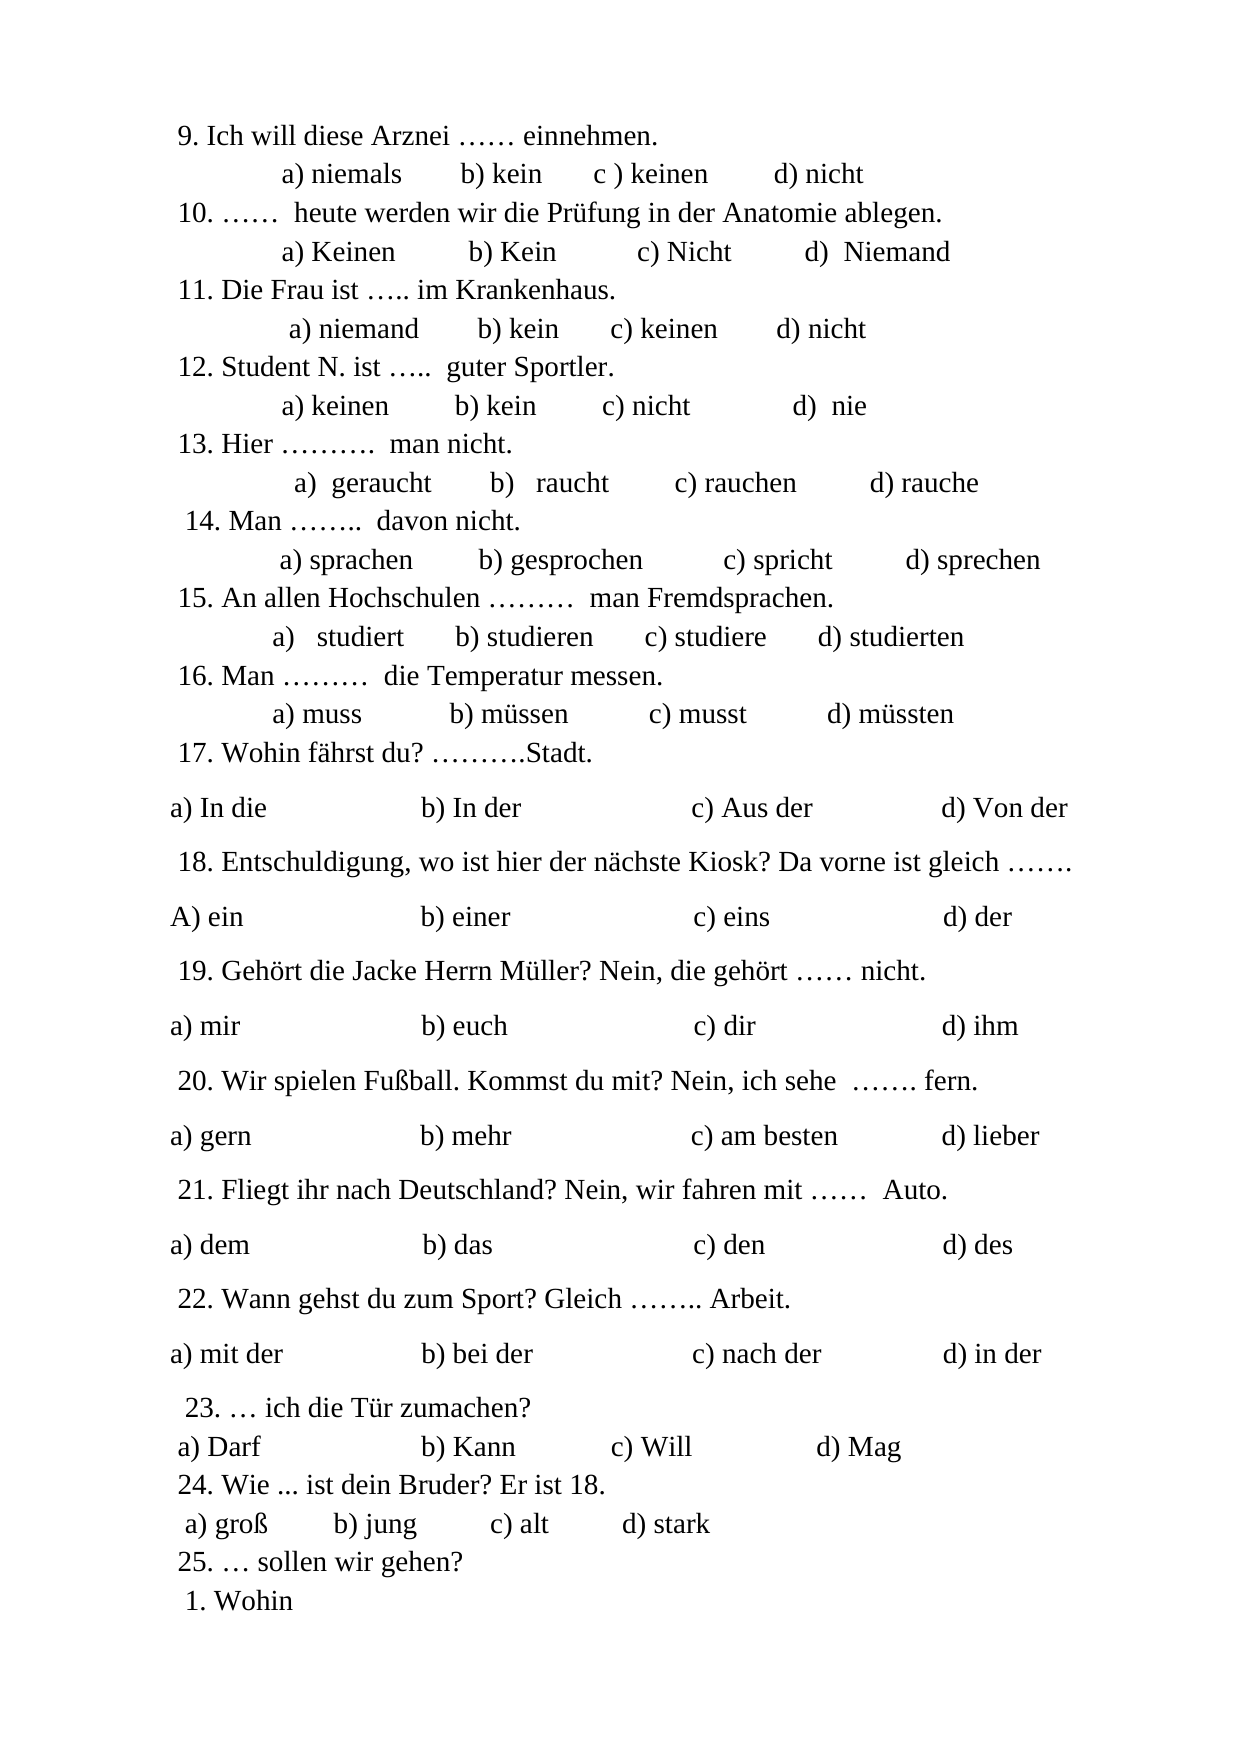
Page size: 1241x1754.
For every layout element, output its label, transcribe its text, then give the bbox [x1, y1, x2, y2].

text а) Keinen b) Kein c) Nicht d) Niemand [179, 234, 1149, 267]
table_header c) am besten [679, 1118, 930, 1172]
table_header d) in der [931, 1336, 1163, 1390]
table_header A) ein [159, 899, 409, 953]
text a) groß b) jung c) alt d) stark [177, 1506, 1152, 1539]
text a) sprachen b) gesprochen c) spricht d) sprechen [177, 542, 1152, 576]
table_header a) dem [159, 1227, 411, 1281]
text 10. …… heute werden wir die Prüfung in der Anatomie ablegen. [177, 195, 1149, 229]
table_header b) euch [410, 1009, 682, 1063]
table_header b) das [411, 1227, 682, 1281]
table_header a) In die [159, 790, 409, 844]
text 12. Student N. ist ….. guter Sportler. [177, 349, 1149, 383]
table_header c) Aus der [680, 790, 930, 844]
text 20. Wir spielen Fußball. Kommst du mit? Nein, ich sehe ……. fern. [177, 1063, 1152, 1096]
text a) studiert b) studieren c) studiere d) studierten [177, 619, 1152, 653]
text 11. Die Frau ist ….. im Krankenhaus. [177, 272, 1149, 306]
text 18. Entschuldigung, wo ist hier der nächste Kiosk? Da vorne ist gleich ……. [177, 844, 1152, 878]
text 17. Wohin fährst du? ……….Stadt. [177, 735, 1152, 768]
table_header d) lieber [930, 1118, 1163, 1172]
table_header c) eins [682, 899, 932, 953]
table_header b) einer [409, 899, 682, 953]
text 9. Ich will diese Arznei …… einnehmen. [177, 118, 1149, 152]
table_header b) bei der [410, 1336, 681, 1390]
table_header c) dir [682, 1009, 930, 1063]
text a) muss b) müssen c) musst d) müssten [177, 696, 1152, 730]
text 25. … sollen wir gehen? [177, 1544, 1152, 1578]
text а) keinen b) kein c) nicht d) nie [179, 388, 1149, 421]
table_header d) Von der [930, 790, 1163, 844]
table_header d) ihm [930, 1009, 1163, 1063]
table_header a) mir [159, 1009, 410, 1063]
table_header d) der [932, 899, 1163, 953]
text 16. Man ……… die Temperatur messen. [177, 658, 1152, 691]
table_header c) den [682, 1227, 931, 1281]
text 13. Hier ………. man nicht. [177, 426, 1152, 460]
text 14. Man …….. davon nicht. [177, 503, 1152, 537]
table_header a) gern [159, 1118, 409, 1172]
text 15. An allen Hochschulen ……… man Fremdsprachen. [177, 581, 1152, 614]
table_header c) nach der [681, 1336, 931, 1390]
table_header a) mit der [159, 1336, 410, 1390]
text a) geraucht b) raucht c) rauchen d) rauche [177, 465, 1152, 498]
text 21. Fliegt ihr nach Deutschland? Nein, wir fahren mit …… Auto. [177, 1172, 1152, 1205]
text 19. Gehört die Jacke Herrn Müller? Nein, die gehört …… nicht. [177, 953, 1152, 987]
text 1. Wohin [177, 1583, 1152, 1617]
text 23. … ich die Tür zumachen? [177, 1390, 1152, 1424]
table_header b) In der [410, 790, 680, 844]
text 22. Wann gehst du zum Sport? Gleich …….. Arbeit. [177, 1281, 1152, 1315]
table_header d) des [931, 1227, 1163, 1281]
text 24. Wie ... ist dein Bruder? Er ist 18. [177, 1467, 1152, 1501]
table_header b) mehr [409, 1118, 679, 1172]
text a) Darf b) Kann c) Will d) Mag [177, 1429, 1152, 1462]
text а) niemand b) kein c) keinen d) nicht [179, 311, 1149, 344]
text а) niemals b) kein c ) keinen d) nicht [179, 157, 1149, 190]
